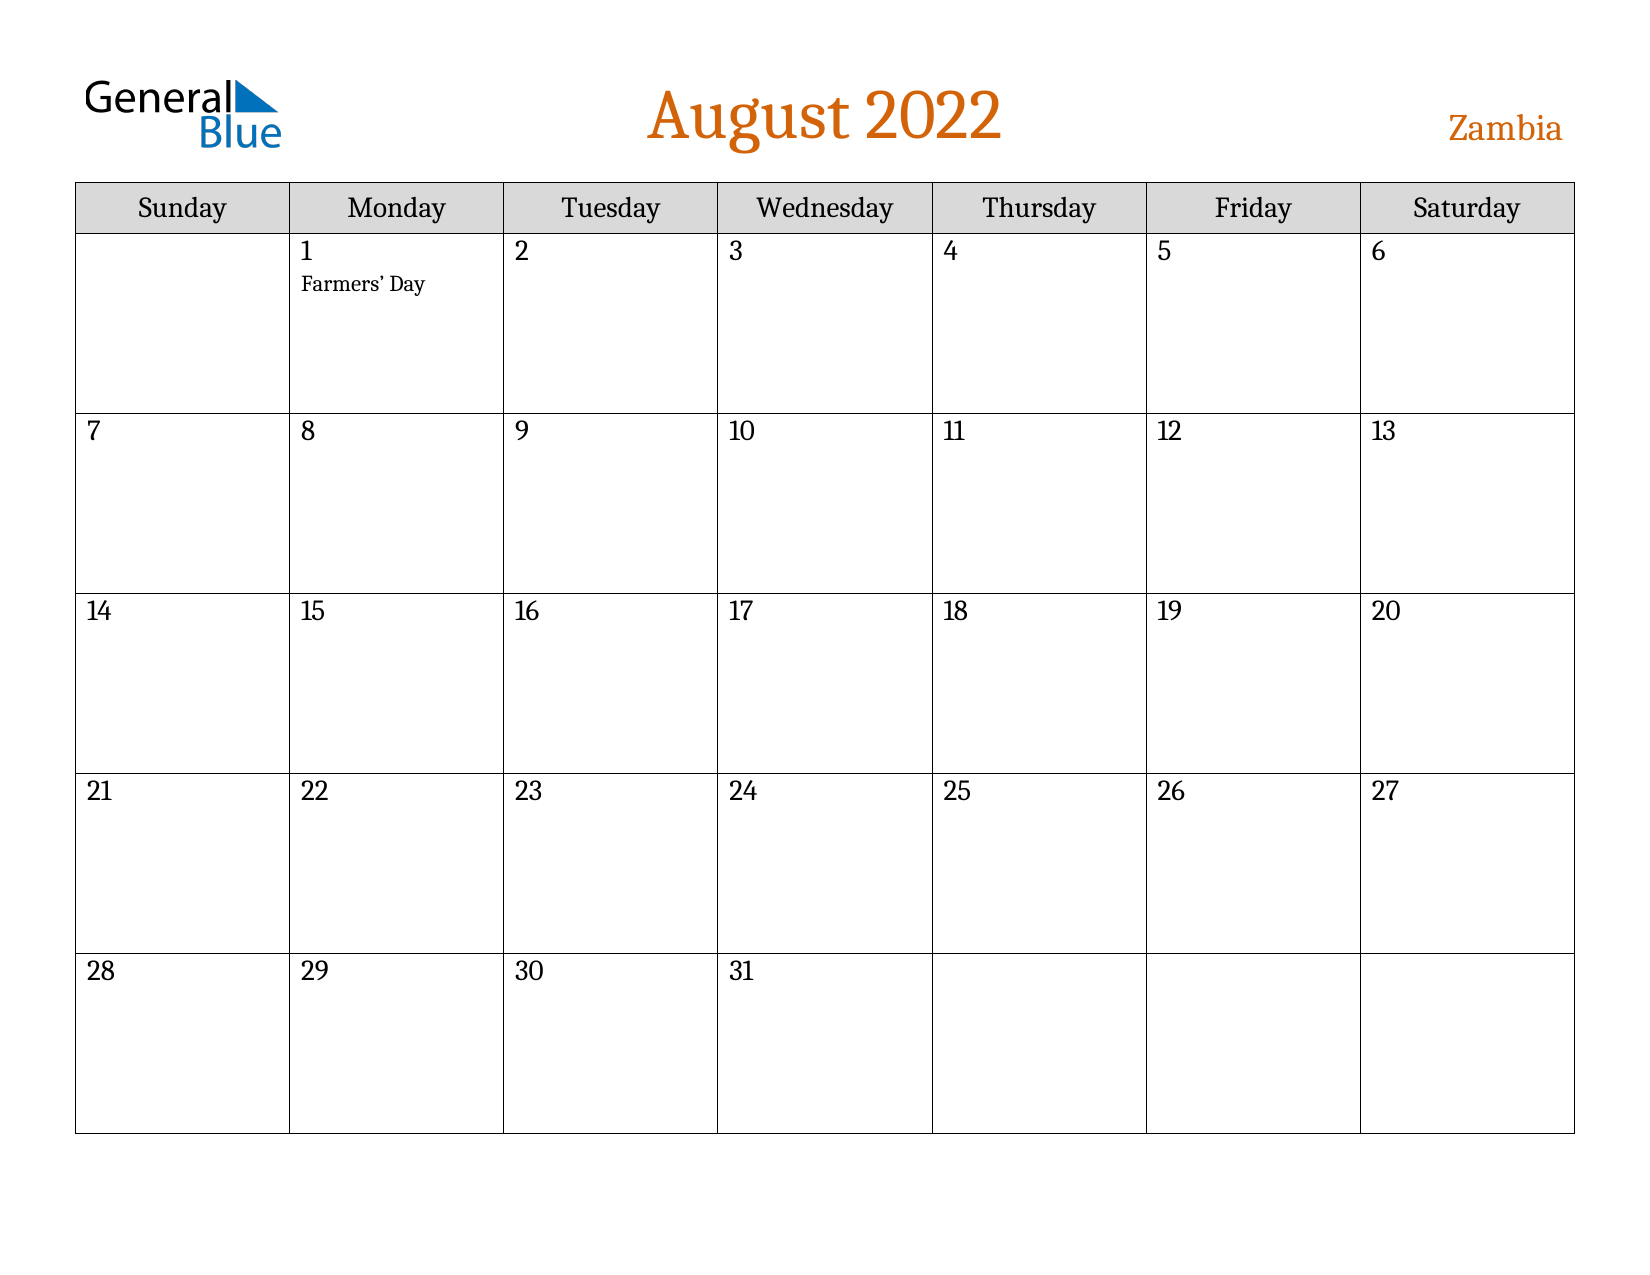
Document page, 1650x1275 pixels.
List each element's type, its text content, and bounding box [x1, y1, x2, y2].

table_cell 10 [718, 414, 932, 450]
table_cell [504, 630, 717, 773]
table_cell [933, 630, 1146, 773]
table_cell 24 [718, 774, 932, 810]
table_cell 23 [504, 774, 717, 810]
table_header Zambia [1146, 75, 1574, 182]
table_cell [504, 270, 717, 413]
table_cell [504, 450, 717, 593]
table_cell [290, 990, 503, 1133]
table_cell Farmers’ Day [290, 270, 503, 413]
table_cell [1147, 630, 1360, 773]
table_cell 15 [290, 594, 503, 630]
table_cell [1147, 990, 1360, 1133]
table_cell Tuesday [504, 183, 717, 233]
table_cell [76, 810, 289, 953]
table_cell [1147, 810, 1360, 953]
table_cell [1361, 810, 1574, 953]
table_header [76, 75, 503, 182]
table_cell [1147, 270, 1360, 413]
table_cell [1361, 990, 1574, 1133]
table_cell [290, 810, 503, 953]
table_cell [933, 990, 1146, 1133]
table_cell [718, 450, 932, 593]
table_cell [718, 810, 932, 953]
table_cell 14 [76, 594, 289, 630]
table_cell [76, 630, 289, 773]
table_cell 18 [933, 594, 1146, 630]
table_header August 2022 [504, 75, 1146, 182]
table_cell 22 [290, 774, 503, 810]
table_cell [290, 450, 503, 593]
table_cell [504, 990, 717, 1133]
table_cell 3 [718, 234, 932, 270]
table_cell 17 [718, 594, 932, 630]
table_cell Saturday [1361, 183, 1574, 233]
table_cell 28 [76, 954, 289, 990]
table_cell Sunday [76, 183, 289, 233]
table_cell 13 [1361, 414, 1574, 450]
table_cell [1147, 450, 1360, 593]
table_cell [76, 234, 289, 270]
table_cell [718, 990, 932, 1133]
picture [86, 80, 281, 148]
table_cell [718, 630, 932, 773]
table_cell 5 [1147, 234, 1360, 270]
table_cell [1361, 954, 1574, 990]
table_cell [1361, 450, 1574, 593]
table_cell 26 [1147, 774, 1360, 810]
table_cell [290, 630, 503, 773]
table_cell 6 [1361, 234, 1574, 270]
table_cell Friday [1147, 183, 1360, 233]
table_cell Wednesday [718, 183, 932, 233]
table_cell 9 [504, 414, 717, 450]
table_cell 21 [76, 774, 289, 810]
table_cell [76, 990, 289, 1133]
table_cell 8 [290, 414, 503, 450]
table_cell [933, 954, 1146, 990]
table_cell 27 [1361, 774, 1574, 810]
table_cell [76, 270, 289, 413]
table_cell Monday [290, 183, 503, 233]
table_cell 1 [290, 234, 503, 270]
table_cell Thursday [933, 183, 1146, 233]
table_cell [718, 270, 932, 413]
table_cell 20 [1361, 594, 1574, 630]
table_cell 4 [933, 234, 1146, 270]
table_cell 19 [1147, 594, 1360, 630]
table_cell 29 [290, 954, 503, 990]
table_cell [1147, 954, 1360, 990]
table_cell 25 [933, 774, 1146, 810]
table_cell 31 [718, 954, 932, 990]
table_cell 30 [504, 954, 717, 990]
table_cell [1361, 630, 1574, 773]
table_cell [933, 810, 1146, 953]
table_cell 2 [504, 234, 717, 270]
table_cell [933, 270, 1146, 413]
table_cell 16 [504, 594, 717, 630]
table_cell [1361, 270, 1574, 413]
table_cell 12 [1147, 414, 1360, 450]
table_cell [76, 450, 289, 593]
table_cell 11 [933, 414, 1146, 450]
table_cell 7 [76, 414, 289, 450]
table_cell [504, 810, 717, 953]
table_cell [933, 450, 1146, 593]
